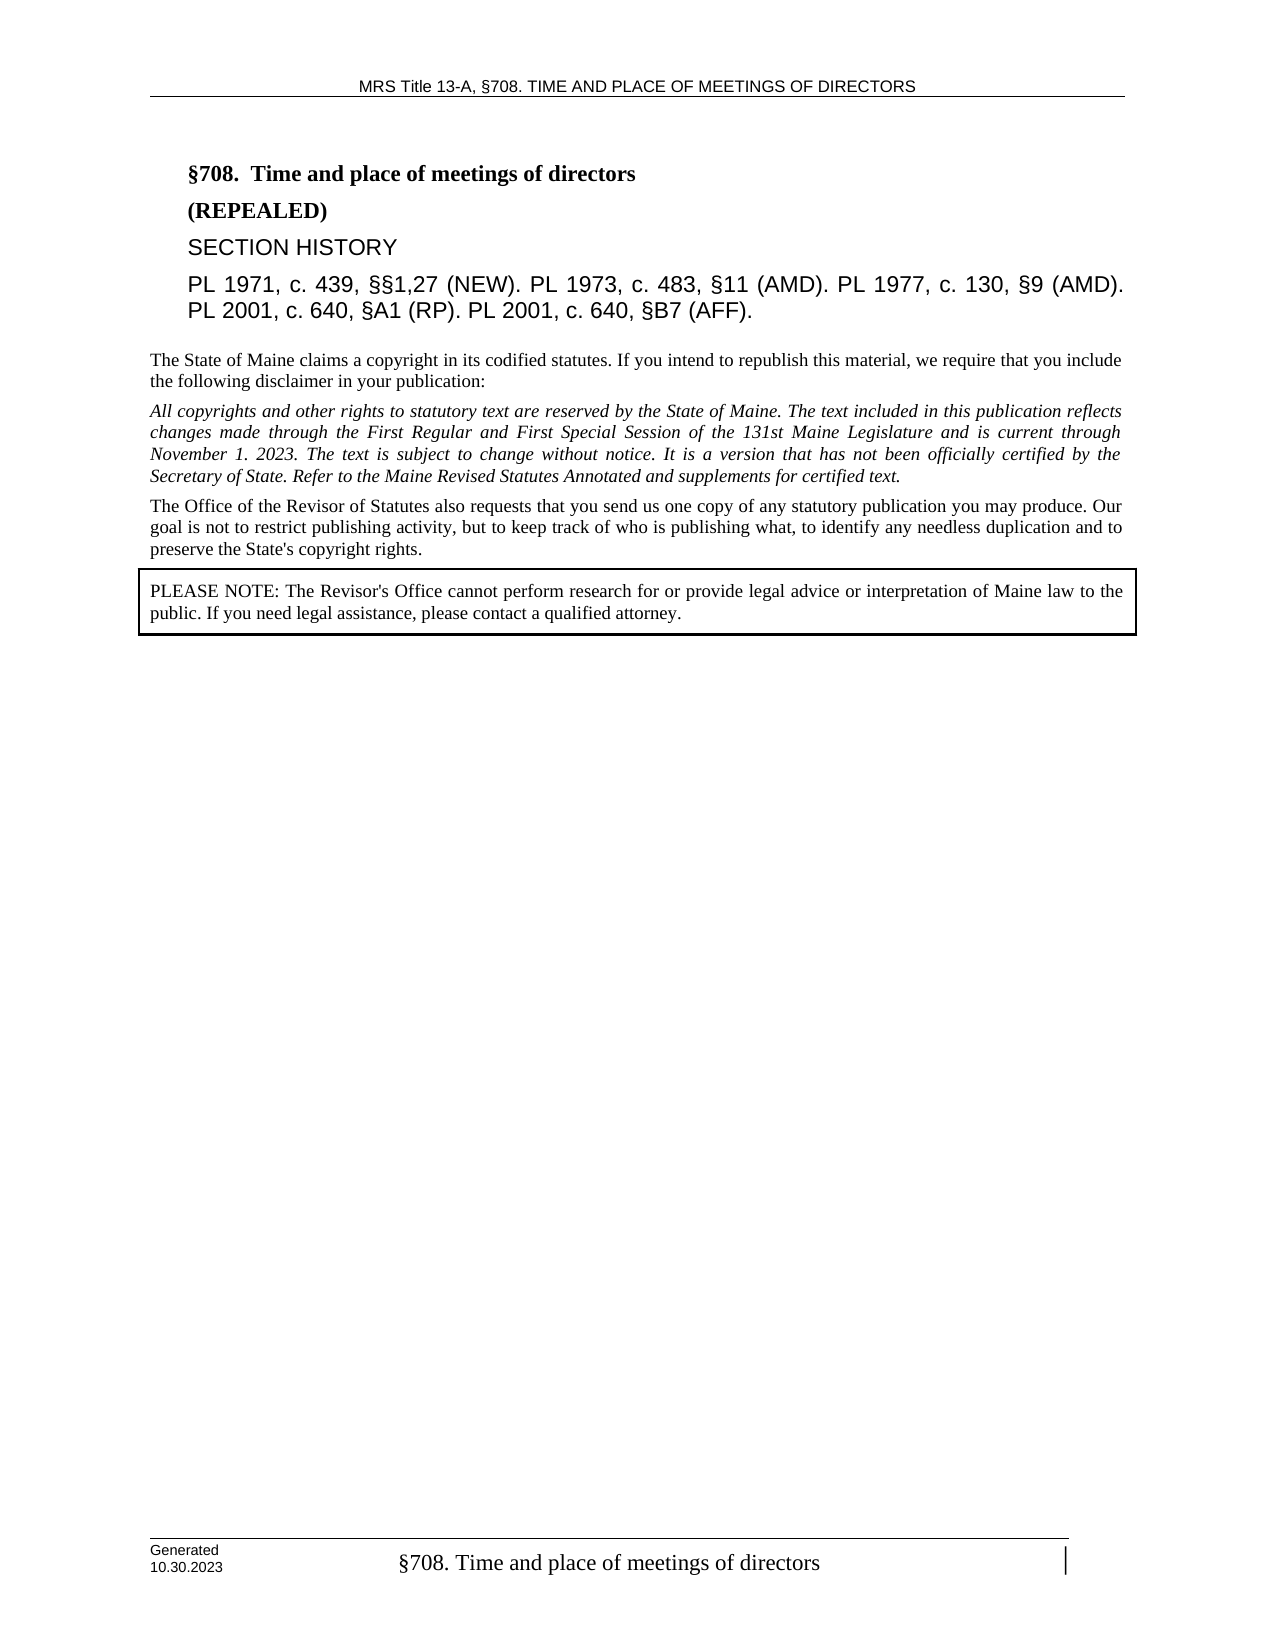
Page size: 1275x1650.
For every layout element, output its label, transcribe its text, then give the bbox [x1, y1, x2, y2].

text The Office of the Revisor of Statutes also requests that you send us one copy of any statutory publication you may produce. Our goal is not to restrict publishing activity, but to keep track of who is publishing what, to identify any needless duplication and to preserve the State's copyright rights. [150, 494, 1125, 559]
text PLEASE NOTE: The Revisor's Office cannot perform research for or provide legal advice or interpretation of Maine law to the public. If you need legal assistance, please contact a qualified attorney. [140, 570, 1135, 633]
text SECTION HISTORY [187, 234, 1125, 260]
text PL 1971, c. 439, §§1,27 (NEW). PL 1973, c. 483, §11 (AMD). PL 1977, c. 130, §9 (AMD). PL 2001, c. 640, §A1 (RP). PL 2001, c. 640, §B7 (AFF). [187, 271, 1125, 323]
text The State of Maine claims a copyright in its codified statutes. If you intend to republish this material, we require that you include the following disclaimer in your publication: [150, 348, 1125, 392]
text §708. Time and place of meetings of directors [187, 160, 1125, 187]
text All copyrights and other rights to statutory text are reserved by the State of Maine. The text included in this publication reflects changes made through the First Regular and First Special Session of the 131st Maine Legislature and is current through November 1. 2023 . The text is subject to change without notice. It is a version that has not been officially certified by the Secretary of State. Refer to the Maine Revised Statutes Annotated and supplements for certified text. [150, 400, 1125, 486]
text (REPEALED) [187, 197, 1125, 223]
